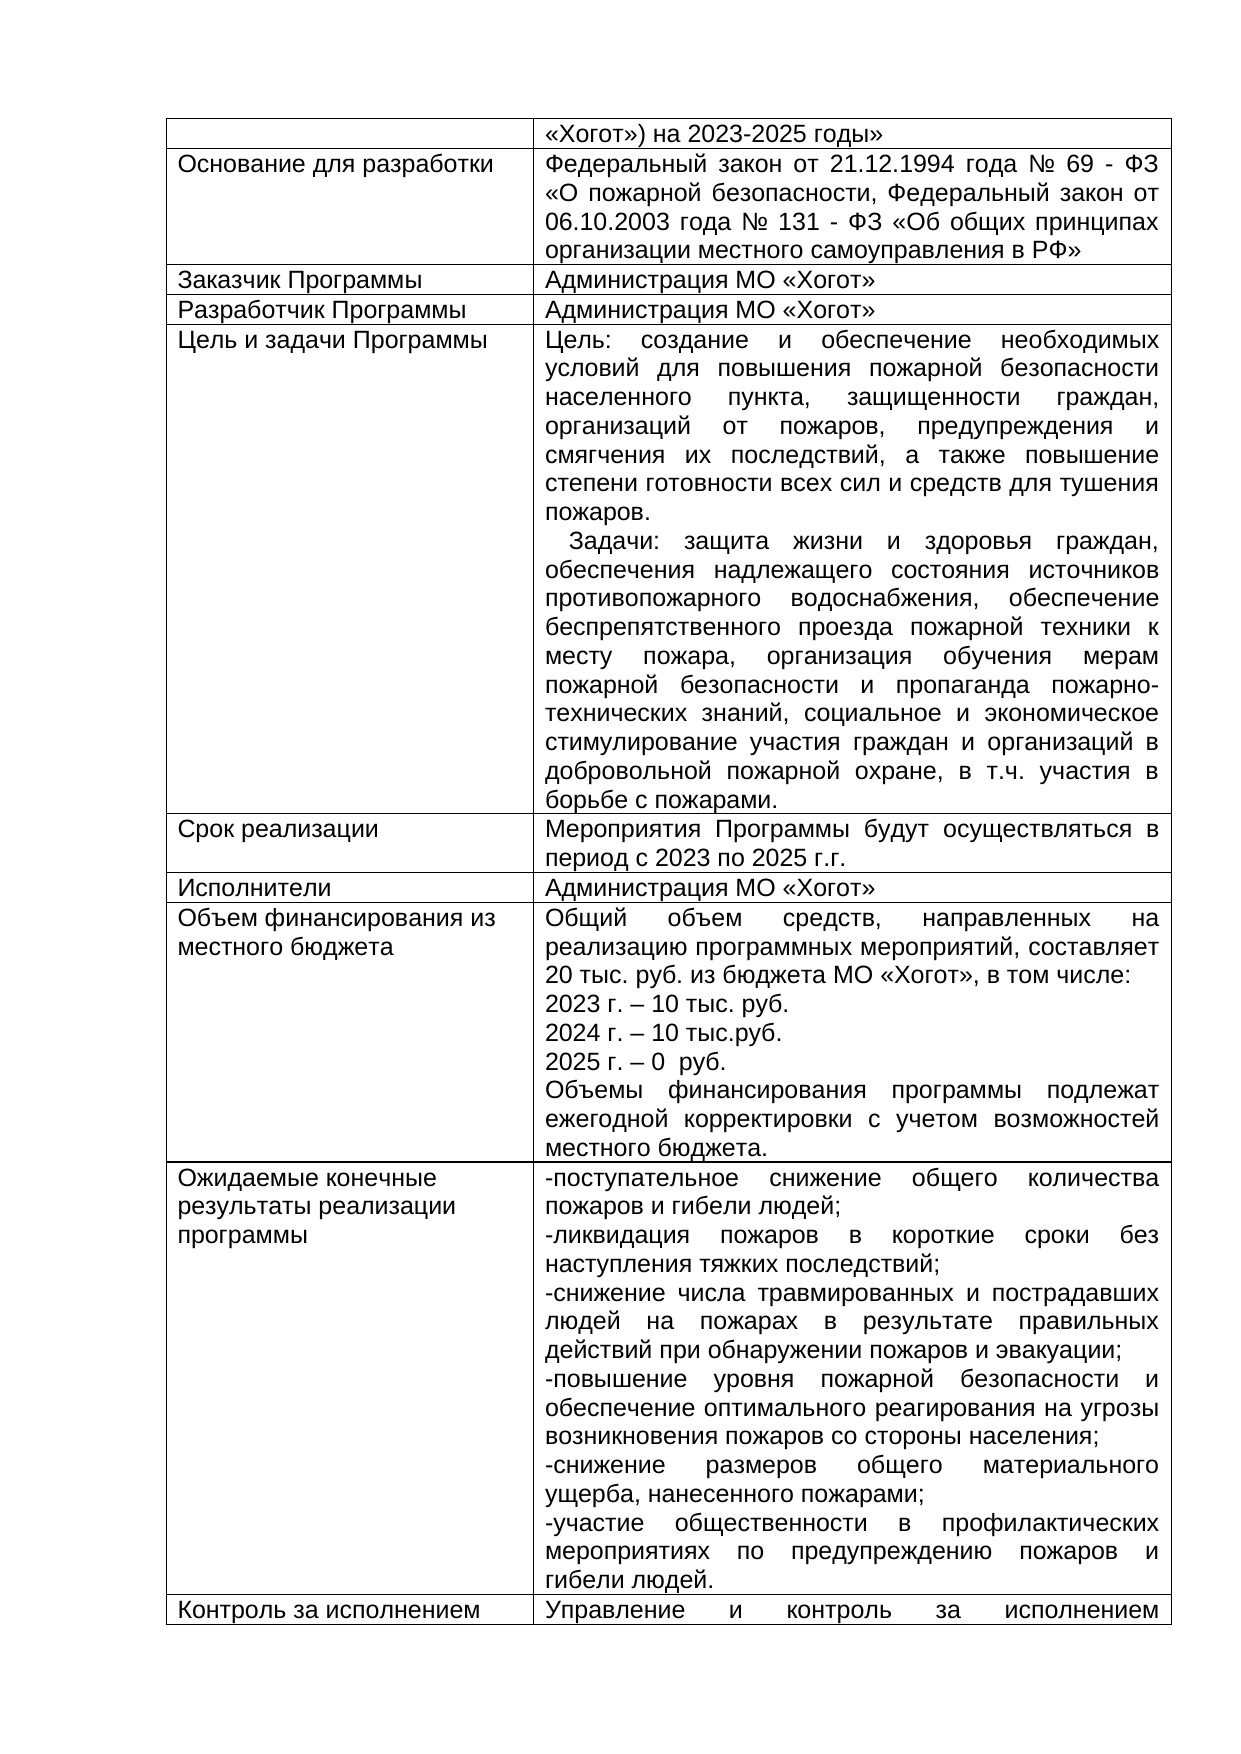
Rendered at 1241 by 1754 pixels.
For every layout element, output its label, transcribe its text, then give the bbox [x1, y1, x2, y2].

table_cell Срок реализации [167, 814, 533, 872]
table_cell Администрация МО «Хогот» [534, 295, 1171, 323]
table_cell Федеральный закон от 21.12.1994 года № 69 - ФЗ «О пожарной безопасности, Федеральный закон от 06.10.2003 года № 131 - ФЗ «Об общих принципах организации местного самоуправления в РФ» [534, 149, 1171, 264]
table_cell Ожидаемые конечные результаты реализации программы [167, 1163, 533, 1594]
table_cell Мероприятия Программы будут осуществляться в период с 2023 по 2025 г.г. [534, 814, 1171, 872]
table_cell Основание для разработки [167, 149, 533, 264]
table_cell Администрация МО «Хогот» [534, 265, 1171, 294]
table_cell Разработчик Программы [167, 295, 533, 323]
table_cell Объем финансирования из местного бюджета [167, 903, 533, 1161]
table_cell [167, 1595, 533, 1623]
table_cell Цель: создание и обеспечение необходимых условий для повышения пожарной безопасности населенного пункта, защищенности граждан, организаций от пожаров, предупреждения и смягчения их последствий, а также повышение степени готовности всех сил и средств для тушения пожаров. Задачи: защита жизни и здоровья граждан, обеспечения надлежащего состояния источников противопожарного водоснабжения, обеспечение беспрепятственного проезда пожарной техники к месту пожара, организация обучения мерам пожарной безопасности и пропаганда пожарно-технических знаний, социальное и экономическое стимулирование участия граждан и организаций в добровольной пожарной охране, в т.ч. участия в борьбе с пожарами. [534, 325, 1171, 813]
table_cell -поступательное снижение общего количества пожаров и гибели людей; -ликвидация пожаров в короткие сроки без наступления тяжких последствий; -снижение числа травмированных и пострадавших людей на пожарах в результате правильных действий при обнаружении пожаров и эвакуации; -повышение уровня пожарной безопасности и обеспечение оптимального реагирования на угрозы возникновения пожаров со стороны населения; -снижение размеров общего материального ущерба, нанесенного пожарами; -участие общественности в профилактических мероприятиях по предупреждению пожаров и гибели людей. [534, 1163, 1171, 1594]
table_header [167, 119, 533, 148]
table_cell Заказчик Программы [167, 265, 533, 294]
table_cell Администрация МО «Хогот» [534, 873, 1171, 902]
table_cell Исполнители [167, 873, 533, 902]
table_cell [534, 1595, 1171, 1623]
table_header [534, 119, 1171, 148]
table_cell Общий объем средств, направленных на реализацию программных мероприятий, составляет 20 тыс. руб. из бюджета МО «Хогот», в том числе: 2023 г. – 10 тыс. руб. 2024 г. – 10 тыс.руб. 2025 г. – 0 руб. Объемы финансирования программы подлежат ежегодной корректировки с учетом возможностей местного бюджета. [534, 903, 1171, 1161]
table_cell Цель и задачи Программы [167, 325, 533, 813]
